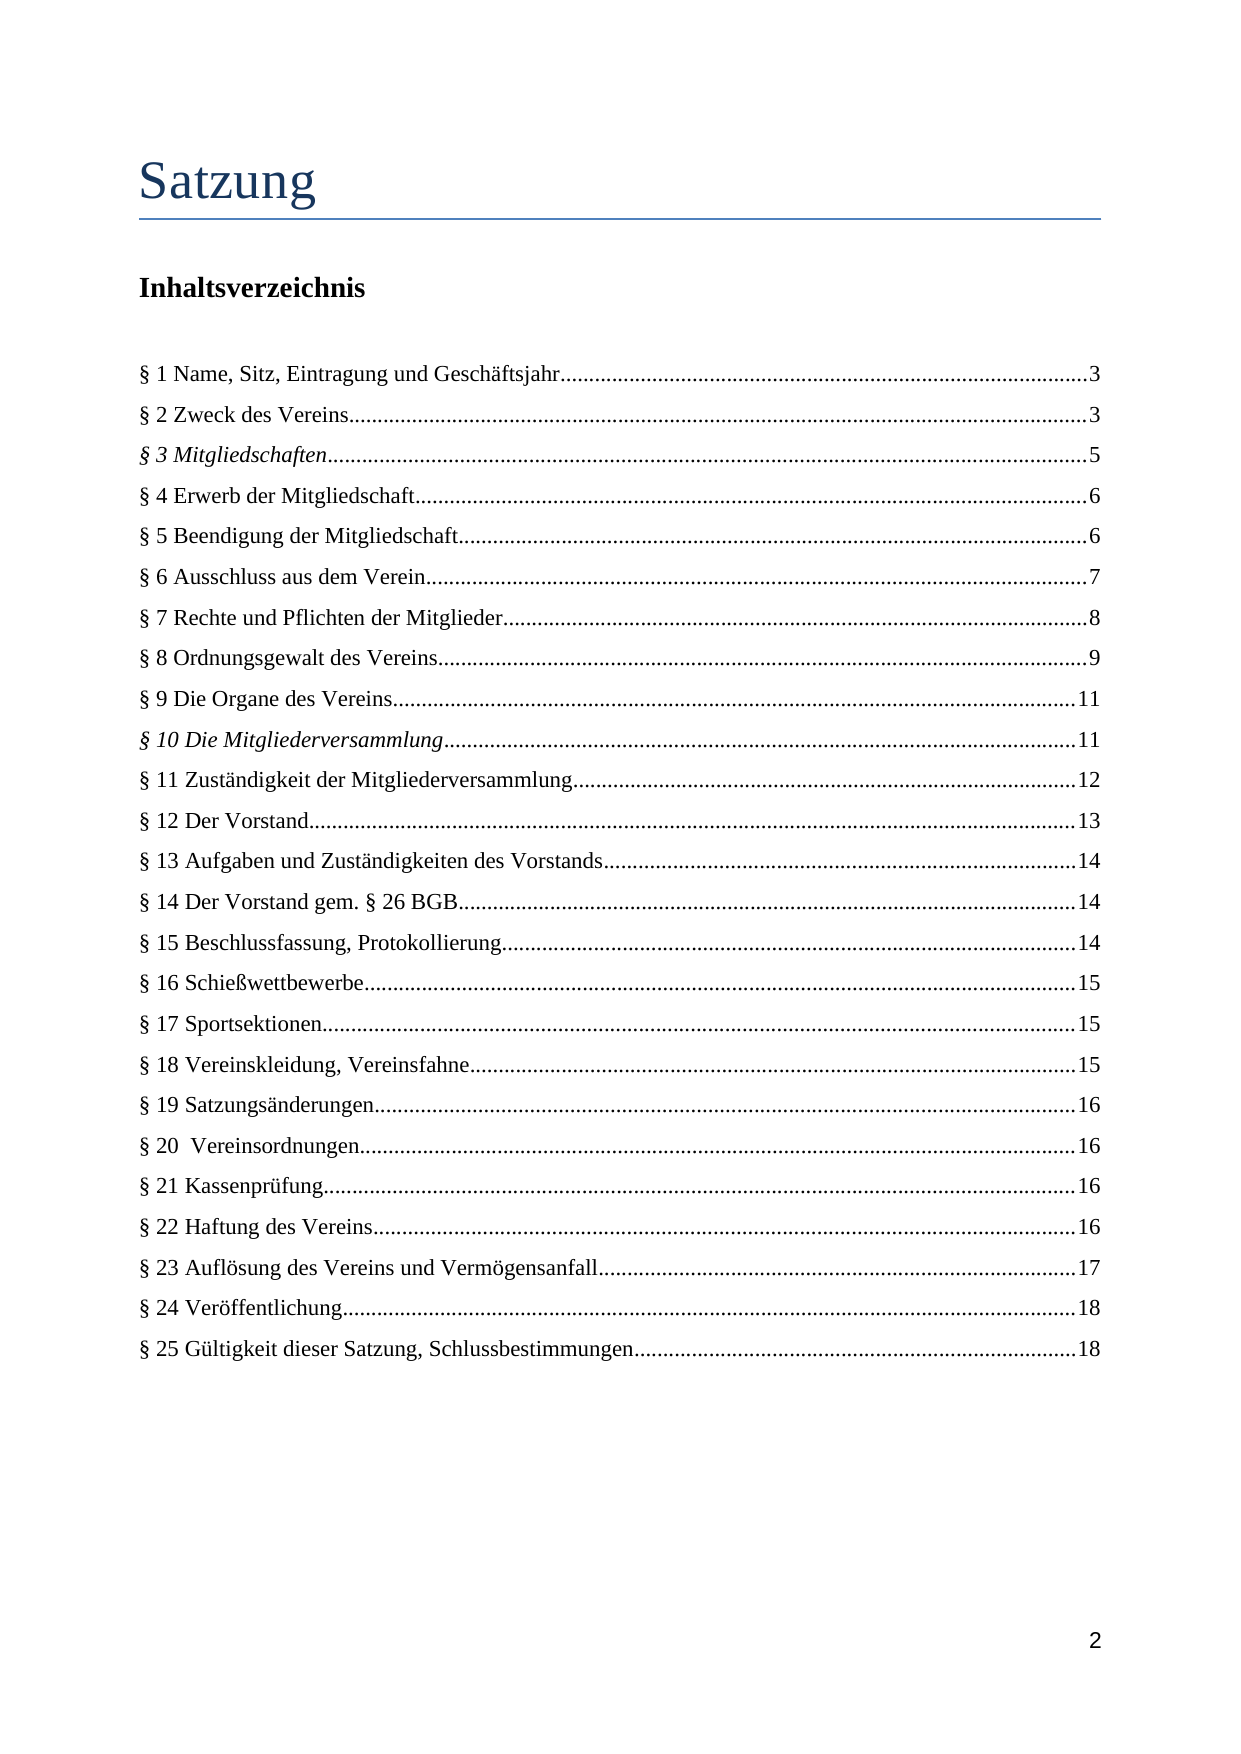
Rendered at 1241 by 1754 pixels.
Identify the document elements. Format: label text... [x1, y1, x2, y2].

title Satzung [139, 148, 1101, 218]
